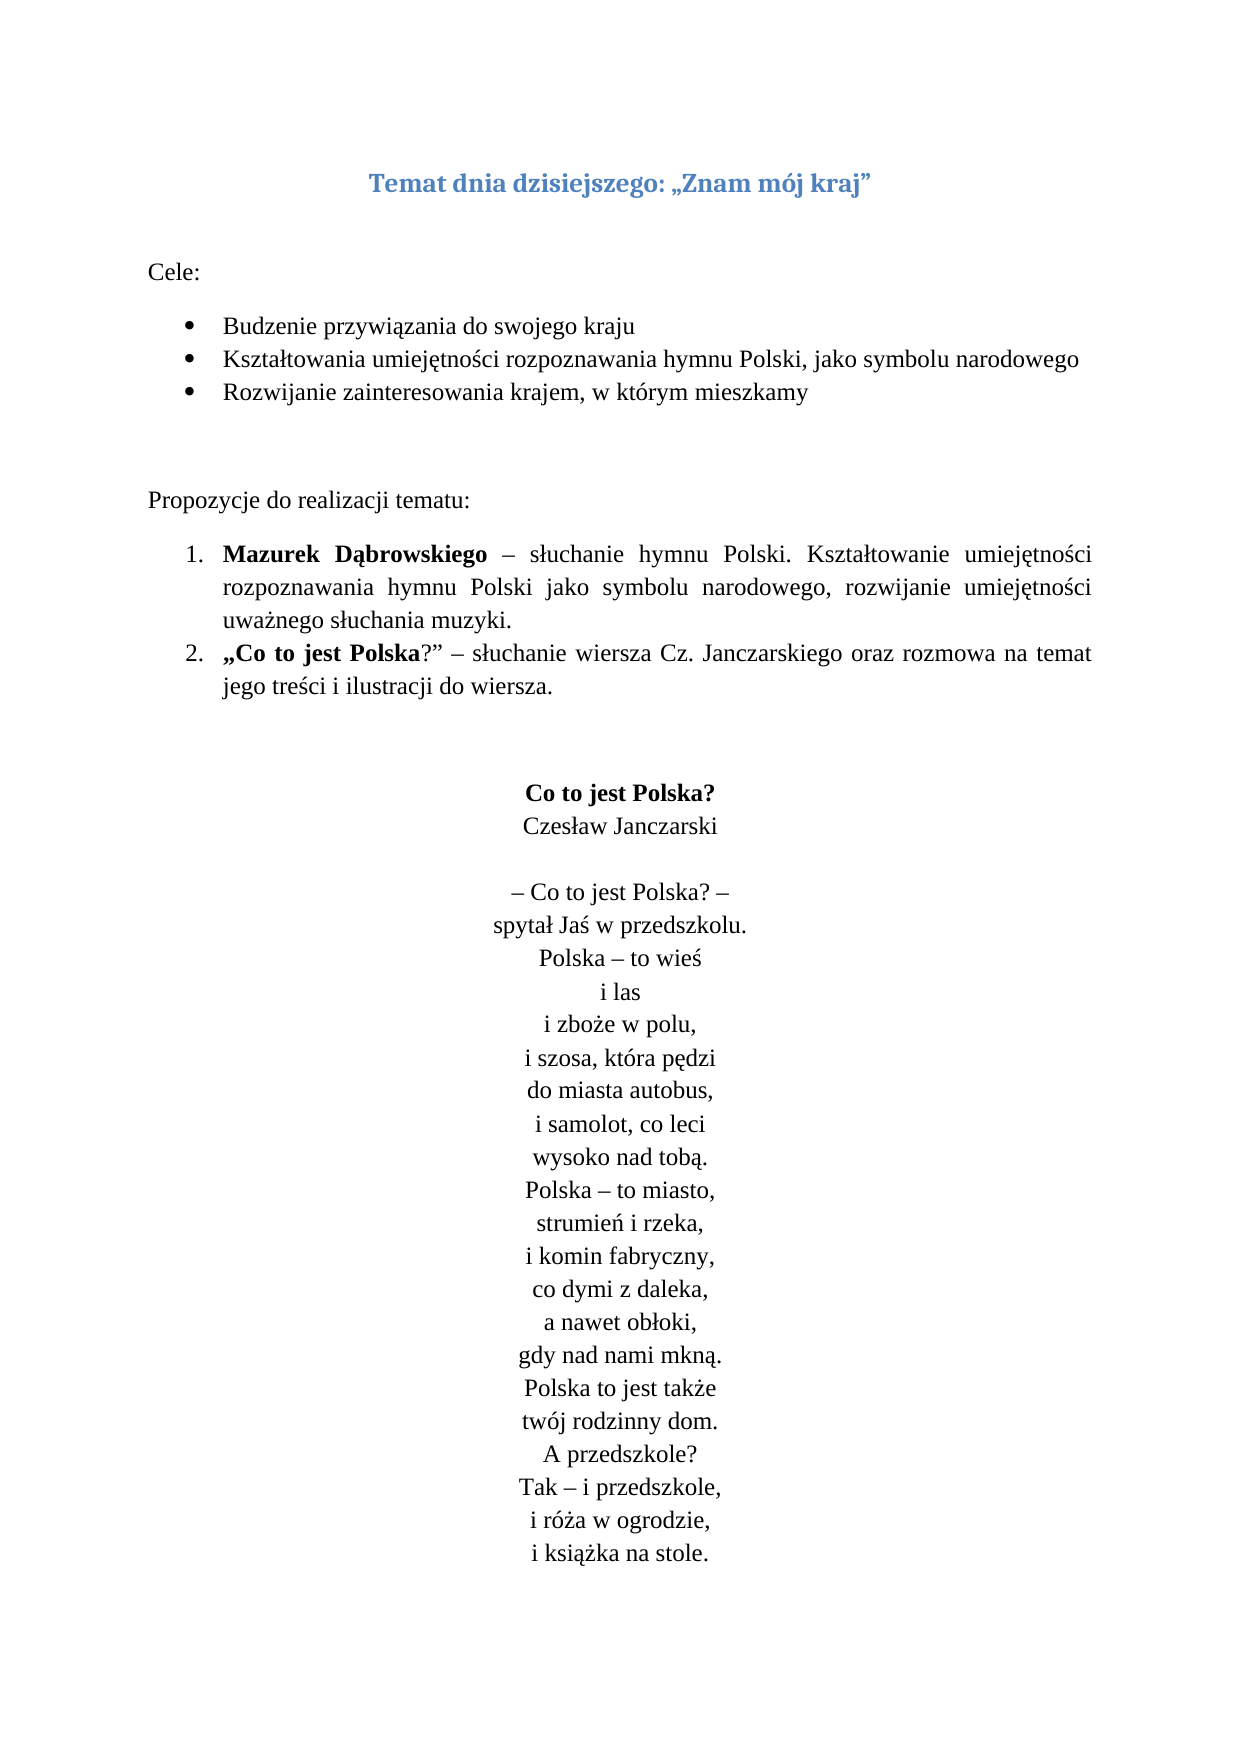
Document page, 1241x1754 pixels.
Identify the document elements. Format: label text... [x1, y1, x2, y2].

text wysoko nad tobą. [148, 1142, 1093, 1170]
text Polska to jest także [148, 1373, 1093, 1402]
text Tak – i przedszkole, [148, 1472, 1093, 1501]
text i samolot, co leci [148, 1109, 1093, 1137]
text Propozycje do realizacji tematu: [148, 485, 1093, 513]
text a nawet obłoki, [148, 1307, 1093, 1336]
text i róża w ogrodzie, [148, 1505, 1093, 1534]
list Mazurek Dąbrowskiego – słuchanie hymnu Polski. Kształtowanie umiejętności rozpoznawania hymnu Polski jako symbolu narodowego, rozwijanie umiejętności uważnego słuchania muzyki. [185, 539, 1093, 633]
list Kształtowania umiejętności rozpoznawania hymnu Polski, jako symbolu narodowego [185, 344, 1093, 373]
text Polska – to wieś [148, 943, 1093, 972]
text – Co to jest Polska? – [148, 877, 1093, 906]
text Cele: [148, 257, 1093, 286]
text Czesław Janczarski [148, 811, 1093, 840]
text i komin fabryczny, [148, 1241, 1093, 1269]
list Rozwijanie zainteresowania krajem, w którym mieszkamy [185, 377, 1093, 406]
list Budzenie przywiązania do swojego kraju [185, 311, 1093, 340]
list „Co to jest Polska?” – słuchanie wiersza Cz. Janczarskiego oraz rozmowa na temat jego treści i ilustracji do wiersza. [185, 638, 1093, 699]
text spytał Jaś w przedszkolu. [148, 911, 1093, 939]
text A przedszkole? [148, 1439, 1093, 1468]
text do miasta autobus, [148, 1076, 1093, 1104]
text gdy nad nami mkną. [148, 1340, 1093, 1368]
text co dymi z daleka, [148, 1274, 1093, 1302]
text i książka na stole. [148, 1538, 1093, 1567]
text Polska – to miasto, [148, 1175, 1093, 1203]
text i las [148, 977, 1093, 1005]
text i zboże w polu, [148, 1009, 1093, 1038]
subtitle Temat dnia dzisiejszego: „Znam mój kraj” [148, 168, 1093, 199]
text Co to jest Polska? [148, 778, 1093, 807]
text i szosa, która pędzi [148, 1043, 1093, 1071]
text strumień i rzeka, [148, 1208, 1093, 1236]
text twój rodzinny dom. [148, 1406, 1093, 1434]
